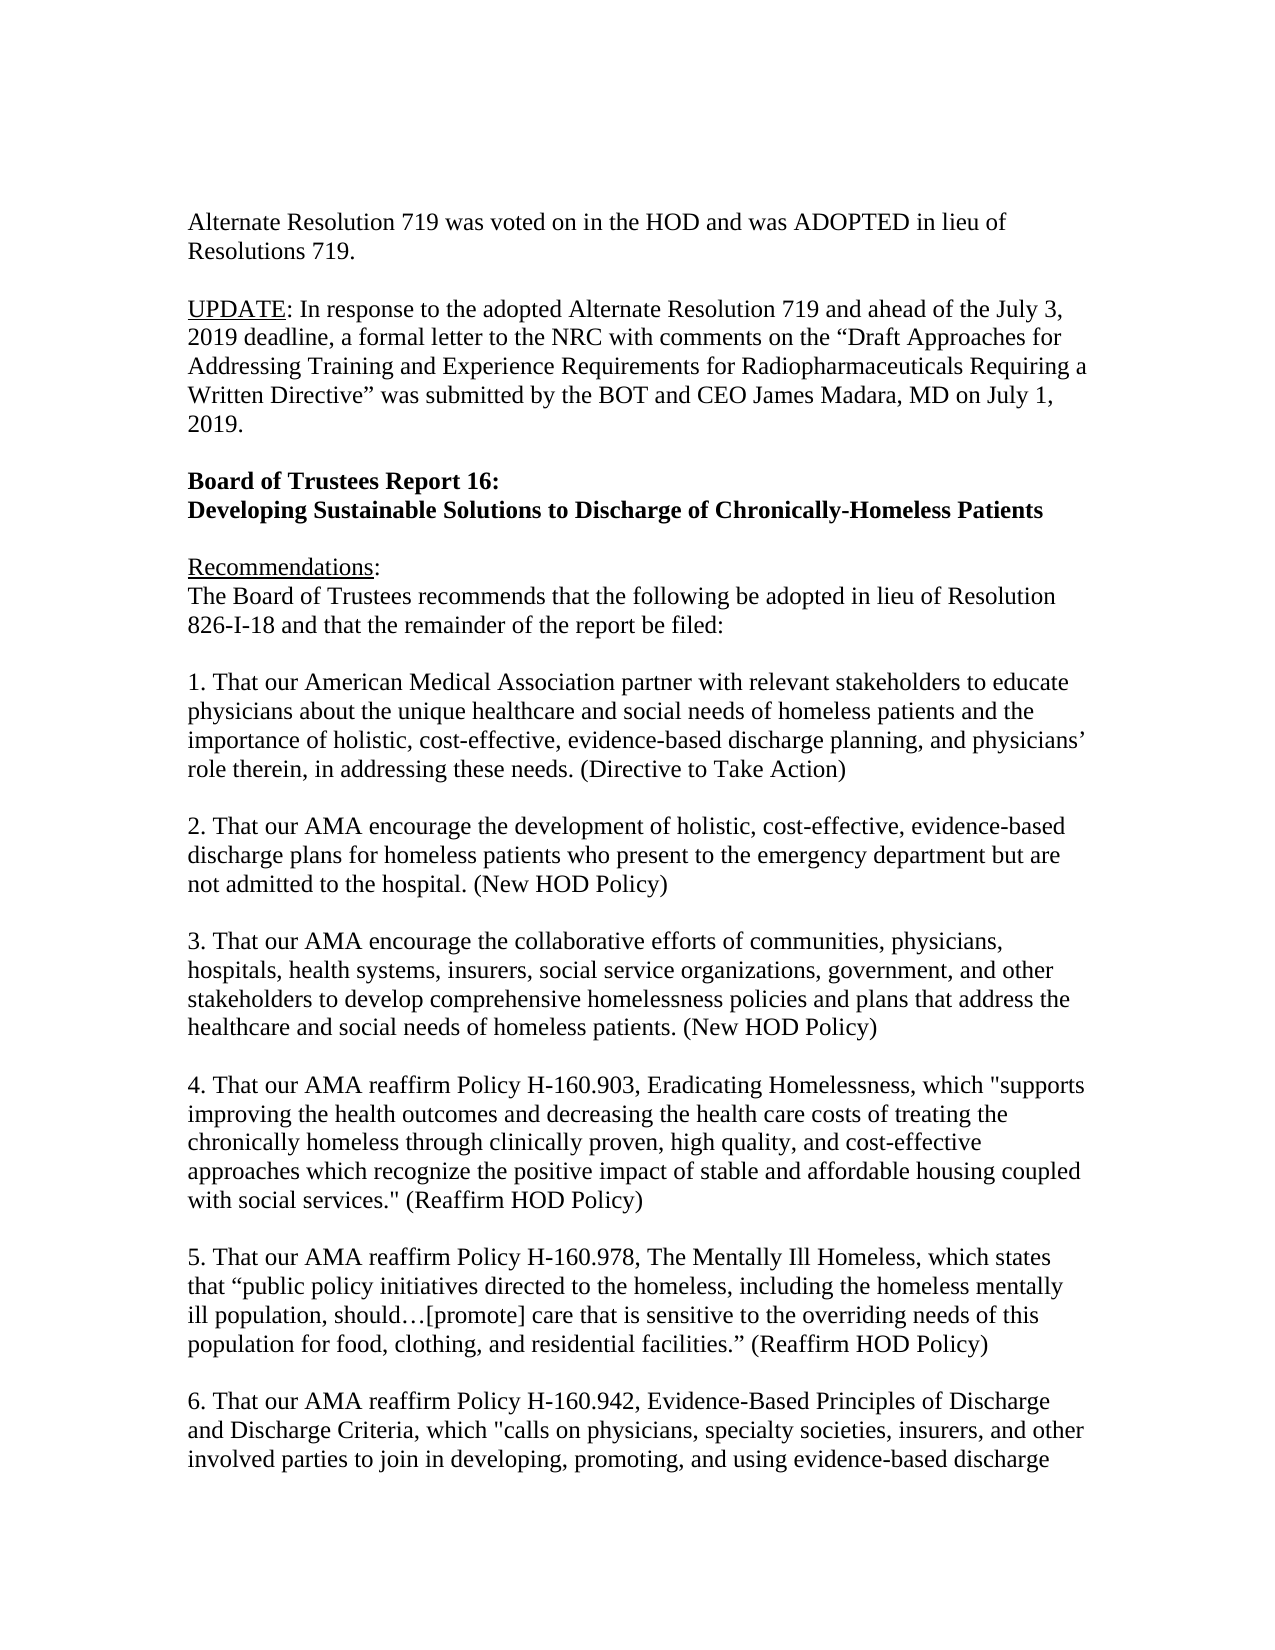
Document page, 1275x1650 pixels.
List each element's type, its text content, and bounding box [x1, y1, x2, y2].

text Recommendations: [187, 552, 1087, 581]
text UPDATE: In response to the adopted Alternate Resolution 719 and ahead of the July 3, 2019 deadline, a formal letter to the NRC with comments on the “Draft Approaches for Addressing Training and Experience Requirements for Radiopharmaceuticals Requiring a Written Directive” was submitted by the BOT and CEO James Madara, MD on July 1, 2019. [187, 294, 1087, 437]
text Board of Trustees Report 16: [187, 466, 1087, 495]
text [187, 581, 1087, 1472]
text Alternate Resolution 719 was voted on in the HOD and was ADOPTED in lieu of Resolutions 719. [187, 207, 1087, 265]
text Developing Sustainable Solutions to Discharge of Chronically-Homeless Patients [187, 495, 1087, 524]
